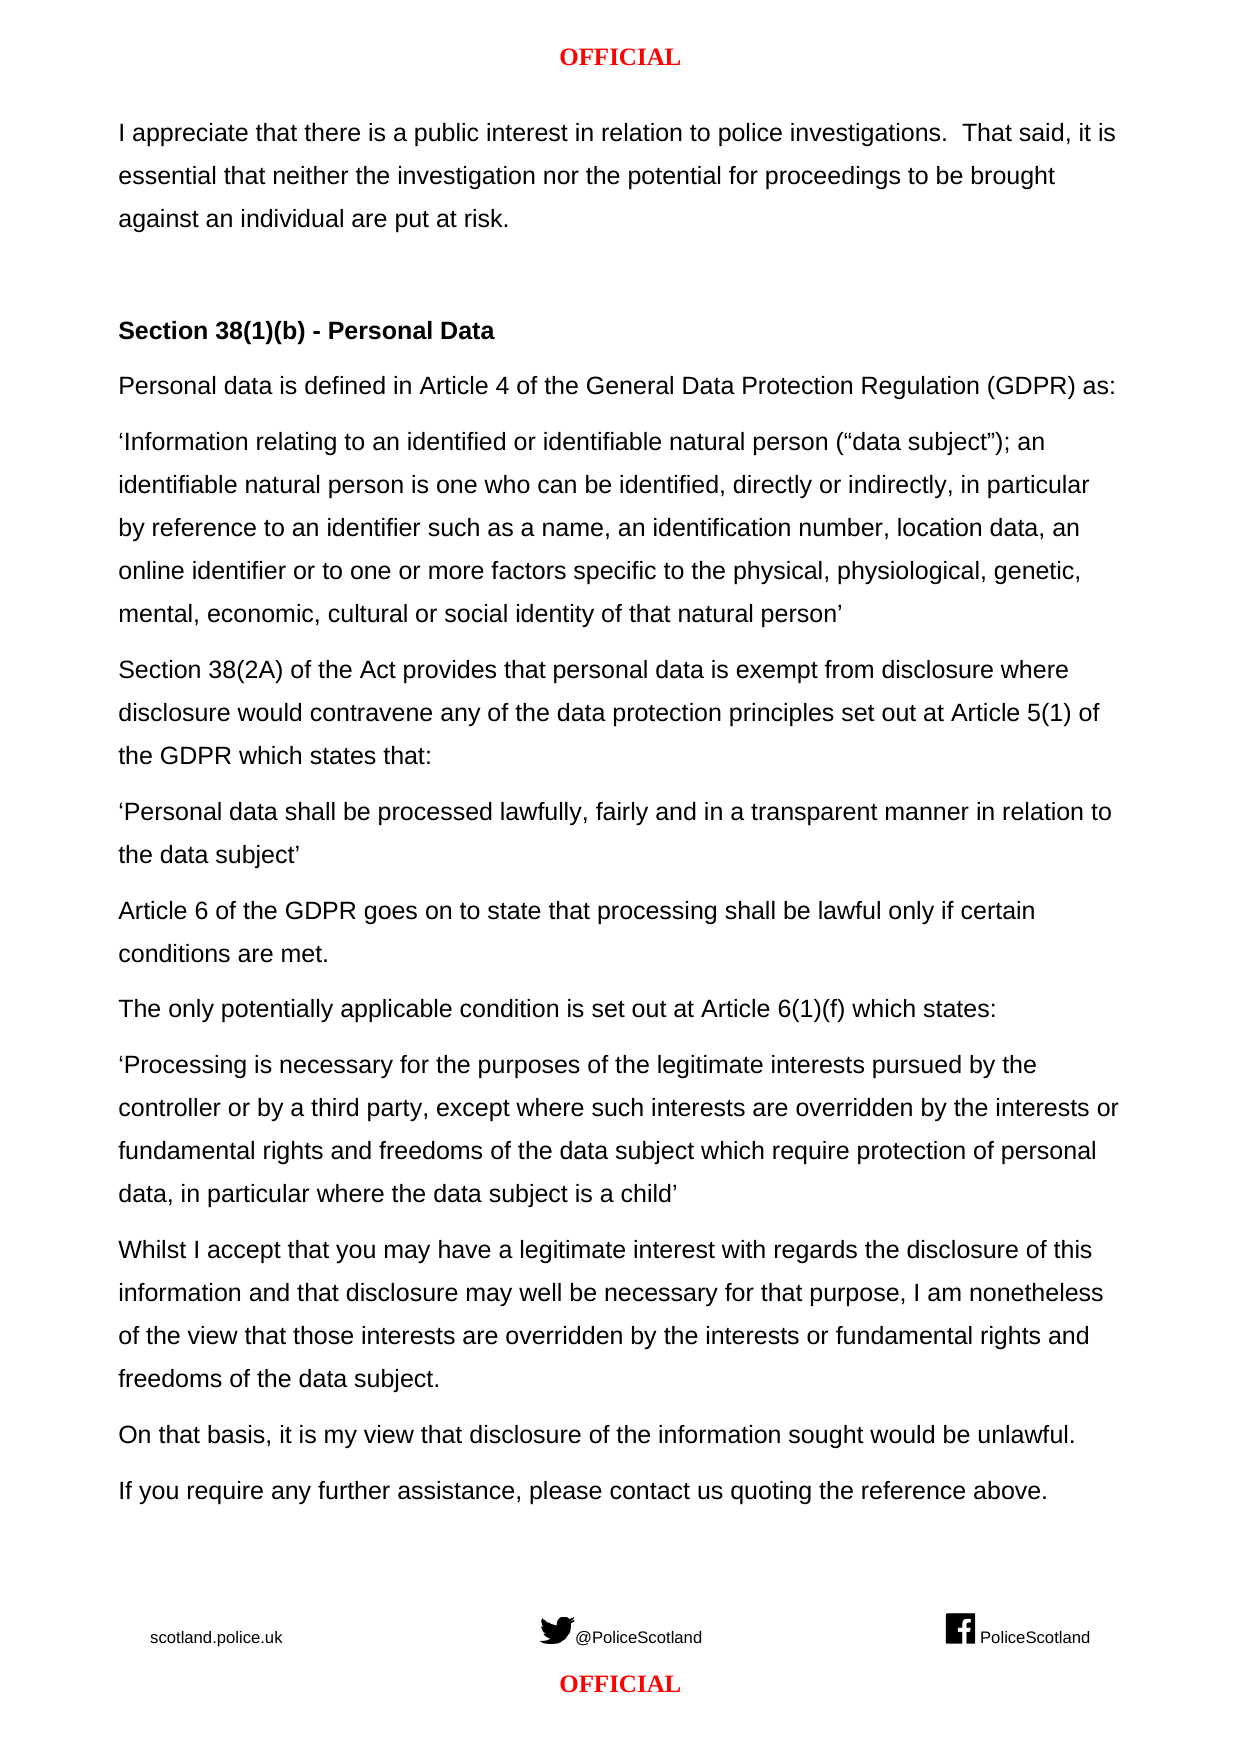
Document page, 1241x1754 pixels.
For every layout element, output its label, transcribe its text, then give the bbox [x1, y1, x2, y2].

picture [945, 1613, 976, 1644]
text ‘Information relating to an identified or identifiable natural person (“data subject”); an identifiable natural person is one who can be identified, directly or indirectly, in particular by reference to an identifier such as a name, an identification number, location data, an online identifier or to one or more factors specific to the physical, physiological, genetic, mental, economic, cultural or social identity of that natural person’ [118, 427, 1122, 628]
text Personal data is defined in Article 4 of the General Data Protection Regulation (GDPR) as: [118, 371, 1122, 400]
text On that basis, it is my view that disclosure of the information sought would be unlawful. [118, 1420, 1122, 1449]
text If you require any further assistance, please contact us quoting the reference above. [118, 1476, 1122, 1504]
text Section 38(1)(b) - Personal Data [118, 316, 1122, 344]
text ‘Personal data shall be processed lawfully, fairly and in a transparent manner in relation to the data subject’ [118, 797, 1122, 869]
text ‘Processing is necessary for the purposes of the legitimate interests pursued by the controller or by a third party, except where such interests are overridden by the interests or fundamental rights and freedoms of the data subject which require protection of personal data, in particular where the data subject is a child’ [118, 1050, 1122, 1208]
picture [538, 1617, 575, 1644]
text The only potentially applicable condition is set out at Article 6(1)(f) which states: [118, 994, 1122, 1023]
text I appreciate that there is a public interest in relation to police investigations. That said, it is essential that neither the investigation nor the potential for proceedings to be brought against an individual are put at risk. [118, 118, 1122, 233]
text Section 38(2A) of the Act provides that personal data is exempt from disclosure where disclosure would contravene any of the data protection principles set out at Article 5(1) of the GDPR which states that: [118, 655, 1122, 770]
text Article 6 of the GDPR goes on to state that processing shall be lawful only if certain conditions are met. [118, 896, 1122, 967]
text Whilst I accept that you may have a legitimate interest with regards the disclosure of this information and that disclosure may well be necessary for that purpose, I am nonetheless of the view that those interests are overridden by the interests or fundamental rights and freedoms of the data subject. [118, 1235, 1122, 1393]
